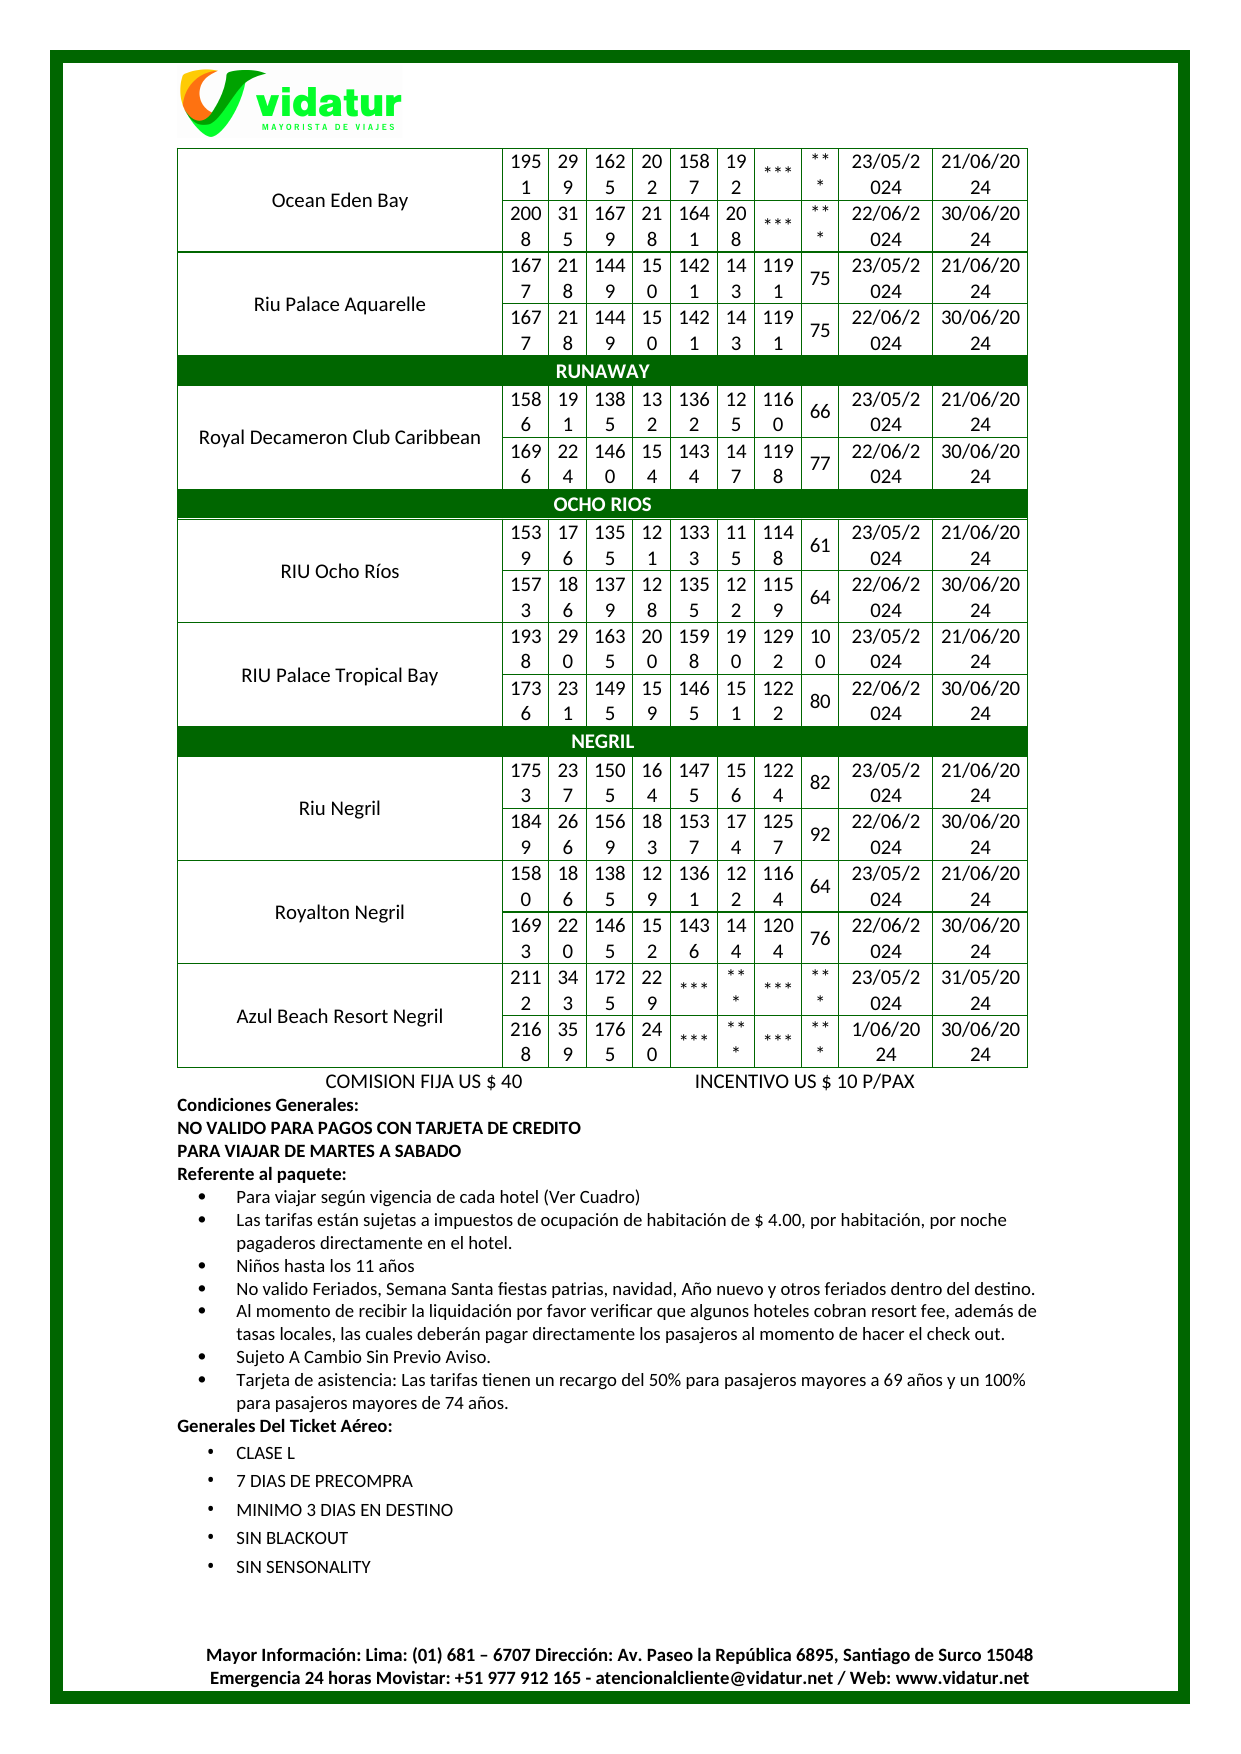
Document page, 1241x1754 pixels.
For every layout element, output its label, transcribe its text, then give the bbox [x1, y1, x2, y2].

table_cell 1753 [503, 757, 548, 808]
table_cell 237 [549, 757, 586, 808]
table_cell *** [671, 1016, 717, 1067]
table_cell 1569 [587, 809, 632, 859]
table_cell 92 [802, 809, 838, 859]
table_cell 1333 [671, 520, 717, 570]
table_cell 30/06/2024 [933, 304, 1027, 355]
table_cell 150 [633, 253, 670, 303]
text Condiciones Generales: [177, 1093, 1063, 1116]
table_cell 208 [718, 201, 754, 251]
table_cell 23/05/2024 [839, 149, 932, 199]
table_cell 231 [549, 675, 586, 726]
table_cell 22/06/2024 [839, 809, 932, 859]
table_cell 1677 [503, 304, 548, 355]
table_cell 1951 [503, 149, 548, 199]
table_cell 1449 [587, 304, 632, 355]
table_cell *** [802, 964, 838, 1015]
table_cell 1160 [755, 386, 801, 437]
table_cell 76 [802, 913, 838, 963]
table_cell 1198 [755, 438, 801, 489]
text Referente al paquete: [177, 1162, 1063, 1185]
list SIN BLACKOUT [207, 1552, 1063, 1580]
table_cell 154 [633, 438, 670, 489]
table_cell 21/06/2024 [933, 386, 1027, 437]
table_cell 1598 [671, 623, 717, 674]
table_cell 100 [802, 623, 838, 674]
table_cell 1191 [755, 304, 801, 355]
table_cell 143 [718, 253, 754, 303]
list Niños hasta los 11 años [199, 1254, 1063, 1277]
table_cell 1938 [503, 623, 548, 674]
table_cell *** [755, 149, 801, 199]
table_cell 1539 [503, 520, 548, 570]
table_cell 21/06/2024 [933, 149, 1027, 199]
table_cell 1164 [755, 861, 801, 911]
table_cell Royal Decameron Club Caribbean [178, 386, 502, 489]
table_cell 23/05/2024 [839, 757, 932, 808]
table_cell 1449 [587, 253, 632, 303]
table_cell 315 [549, 201, 586, 251]
table_cell 1421 [671, 304, 717, 355]
table_cell 190 [718, 623, 754, 674]
table_cell 128 [633, 571, 670, 622]
table_cell 1224 [755, 757, 801, 808]
table_cell 1/06/2024 [839, 1016, 932, 1067]
table_cell 22/06/2024 [839, 571, 932, 622]
table_cell 174 [718, 809, 754, 859]
table_cell 115 [718, 520, 754, 570]
table_cell 30/06/2024 [933, 675, 1027, 726]
table_cell 191 [549, 386, 586, 437]
table_cell 143 [718, 304, 754, 355]
table_cell 159 [633, 675, 670, 726]
table_cell 183 [633, 809, 670, 859]
table_cell 1693 [503, 913, 548, 963]
table_cell 23/05/2024 [839, 253, 932, 303]
table_cell 290 [549, 623, 586, 674]
table_cell 30/06/2024 [933, 809, 1027, 859]
table_cell 129 [633, 861, 670, 911]
table_cell *** [802, 149, 838, 199]
table_cell 1436 [671, 913, 717, 963]
table_cell 164 [633, 757, 670, 808]
picture [177, 65, 403, 138]
table_cell 151 [718, 675, 754, 726]
list 7 DIAS DE PRECOMPRA [207, 1495, 1063, 1523]
text PARA VIAJAR DE MARTES A SABADO [177, 1139, 1063, 1162]
table_cell RIU Palace Tropical Bay [178, 623, 502, 726]
text NO VALIDO PARA PAGOS CON TARJETA DE CREDITO [177, 1116, 1063, 1139]
table_cell 150 [633, 304, 670, 355]
table_cell 1361 [671, 861, 717, 911]
table_cell 122 [718, 861, 754, 911]
table_cell 266 [549, 809, 586, 859]
table_cell 1625 [587, 149, 632, 199]
list MINIMO 3 DIAS EN DESTINO [207, 1523, 1063, 1552]
table_cell 82 [802, 757, 838, 808]
table_cell 22/06/2024 [839, 438, 932, 489]
table_cell *** [718, 964, 754, 1015]
table_cell 2008 [503, 201, 548, 251]
table_cell 80 [802, 675, 838, 726]
table_cell 1580 [503, 861, 548, 911]
table_cell 1292 [755, 623, 801, 674]
table_cell 152 [633, 913, 670, 963]
table_cell 30/06/2024 [933, 201, 1027, 251]
table_cell 122 [718, 571, 754, 622]
table_cell 21/06/2024 [933, 757, 1027, 808]
table_cell 1475 [671, 757, 717, 808]
table_cell 66 [802, 386, 838, 437]
table_cell 75 [802, 304, 838, 355]
table_cell 1736 [503, 675, 548, 726]
table_cell 21/06/2024 [933, 623, 1027, 674]
table_cell 31/05/2024 [933, 964, 1027, 1015]
list Sujeto A Cambio Sin Previo Aviso. [199, 1375, 1063, 1398]
table_cell 125 [718, 386, 754, 437]
table_cell 61 [802, 520, 838, 570]
table_cell 202 [633, 149, 670, 199]
table_cell 144 [718, 913, 754, 963]
table_cell 1257 [755, 809, 801, 859]
table_cell 186 [549, 571, 586, 622]
table_cell 176 [549, 520, 586, 570]
table_cell 1679 [587, 201, 632, 251]
table_cell 30/06/2024 [933, 571, 1027, 622]
table_cell 1465 [671, 675, 717, 726]
table_cell 343 [549, 964, 586, 1015]
table_cell 220 [549, 913, 586, 963]
table_cell 1191 [755, 253, 801, 303]
table_cell 21/06/2024 [933, 861, 1027, 911]
table_cell RUNAWAY [178, 356, 1027, 385]
table_cell 30/06/2024 [933, 438, 1027, 489]
table_cell 1222 [755, 675, 801, 726]
table_cell 22/06/2024 [839, 201, 932, 251]
table_cell 1434 [671, 438, 717, 489]
list Al momento de recibir la liquidación por favor verificar que algunos hoteles cobran resort fee, además de tasas locales, las cuales deberán pagar directamente los pasajeros al momento de hacer el check out. [199, 1300, 1063, 1346]
table_cell 299 [549, 149, 586, 199]
table_cell 64 [802, 861, 838, 911]
table_cell 22/06/2024 [839, 304, 932, 355]
table_cell 23/05/2024 [839, 520, 932, 570]
table_cell 1355 [587, 520, 632, 570]
table_cell 22/06/2024 [839, 675, 932, 726]
table_cell 1465 [587, 913, 632, 963]
table_cell 121 [633, 520, 670, 570]
table_cell 2168 [503, 1016, 548, 1067]
table_cell *** [718, 1016, 754, 1067]
table_cell OCHO RIOS [178, 490, 1027, 518]
table_cell 240 [633, 1016, 670, 1067]
table_cell 1586 [503, 386, 548, 437]
table_cell 218 [633, 201, 670, 251]
table_cell 1765 [587, 1016, 632, 1067]
table_cell Azul Beach Resort Negril [178, 964, 502, 1067]
table_cell 229 [633, 964, 670, 1015]
table_cell 1537 [671, 809, 717, 859]
table_cell Royalton Negril [178, 861, 502, 963]
table_cell 1460 [587, 438, 632, 489]
table_cell Riu Negril [178, 757, 502, 859]
table_cell *** [671, 964, 717, 1015]
table_cell NEGRIL [178, 727, 1027, 756]
table_cell 23/05/2024 [839, 964, 932, 1015]
text Generales Del Ticket Aéreo: [177, 1443, 1063, 1466]
table_cell 1725 [587, 964, 632, 1015]
table_cell 30/06/2024 [933, 1016, 1027, 1067]
table_cell 1204 [755, 913, 801, 963]
table_cell 359 [549, 1016, 586, 1067]
table_cell 200 [633, 623, 670, 674]
table_cell 1587 [671, 149, 717, 199]
table_cell 156 [718, 757, 754, 808]
table_cell 1677 [503, 253, 548, 303]
table_cell 192 [718, 149, 754, 199]
table_cell 1505 [587, 757, 632, 808]
table_cell 147 [718, 438, 754, 489]
list Las tarifas están sujetas a impuestos de ocupación de habitación de $ 4.00, por habitación, por noche pagaderos directamente en el hotel. [199, 1208, 1063, 1254]
list Para viajar según vigencia de cada hotel (Ver Cuadro) [199, 1185, 1063, 1208]
table_cell 1573 [503, 571, 548, 622]
table_cell *** [755, 964, 801, 1015]
table_cell 1379 [587, 571, 632, 622]
table_cell 1385 [587, 861, 632, 911]
table_cell 21/06/2024 [933, 253, 1027, 303]
table_cell 75 [802, 253, 838, 303]
table_cell Ocean Eden Bay [178, 149, 502, 251]
table_cell *** [802, 1016, 838, 1067]
table_cell *** [802, 201, 838, 251]
table_cell 1696 [503, 438, 548, 489]
table_cell 1641 [671, 201, 717, 251]
table_cell 30/06/2024 [933, 913, 1027, 963]
table_cell 1421 [671, 253, 717, 303]
table_cell 64 [802, 571, 838, 622]
table_cell 1385 [587, 386, 632, 437]
list No valido Feriados, Semana Santa fiestas patrias, navidad, Año nuevo y otros feriados dentro del destino. [199, 1277, 1063, 1300]
table_cell Riu Palace Aquarelle [178, 253, 502, 355]
table_cell 22/06/2024 [839, 913, 932, 963]
table_cell *** [755, 1016, 801, 1067]
table_cell 1849 [503, 809, 548, 859]
table_cell 1635 [587, 623, 632, 674]
table_cell 2112 [503, 964, 548, 1015]
table_cell 1159 [755, 571, 801, 622]
table_cell 77 [802, 438, 838, 489]
table_cell 132 [633, 386, 670, 437]
table_cell 23/05/2024 [839, 386, 932, 437]
table_cell 21/06/2024 [933, 520, 1027, 570]
table_cell RIU Ocho Ríos [178, 520, 502, 622]
table_cell 1355 [671, 571, 717, 622]
table_cell 186 [549, 861, 586, 911]
list Tarjeta de asistencia: Las tarifas tienen un recargo del 50% para pasajeros mayores a 69 años y un 100% para pasajeros mayores de 74 años. [199, 1398, 1063, 1443]
text COMISION FIJA US $ 40 INCENTIVO US $ 10 P/PAX [177, 1068, 1063, 1093]
table_cell 218 [549, 253, 586, 303]
table_cell 224 [549, 438, 586, 489]
table_cell 23/05/2024 [839, 861, 932, 911]
table_cell 1495 [587, 675, 632, 726]
table_cell 1362 [671, 386, 717, 437]
table_cell 23/05/2024 [839, 623, 932, 674]
table_cell *** [755, 201, 801, 251]
list CLASE L [207, 1466, 1063, 1495]
table_cell 218 [549, 304, 586, 355]
table_cell 1148 [755, 520, 801, 570]
